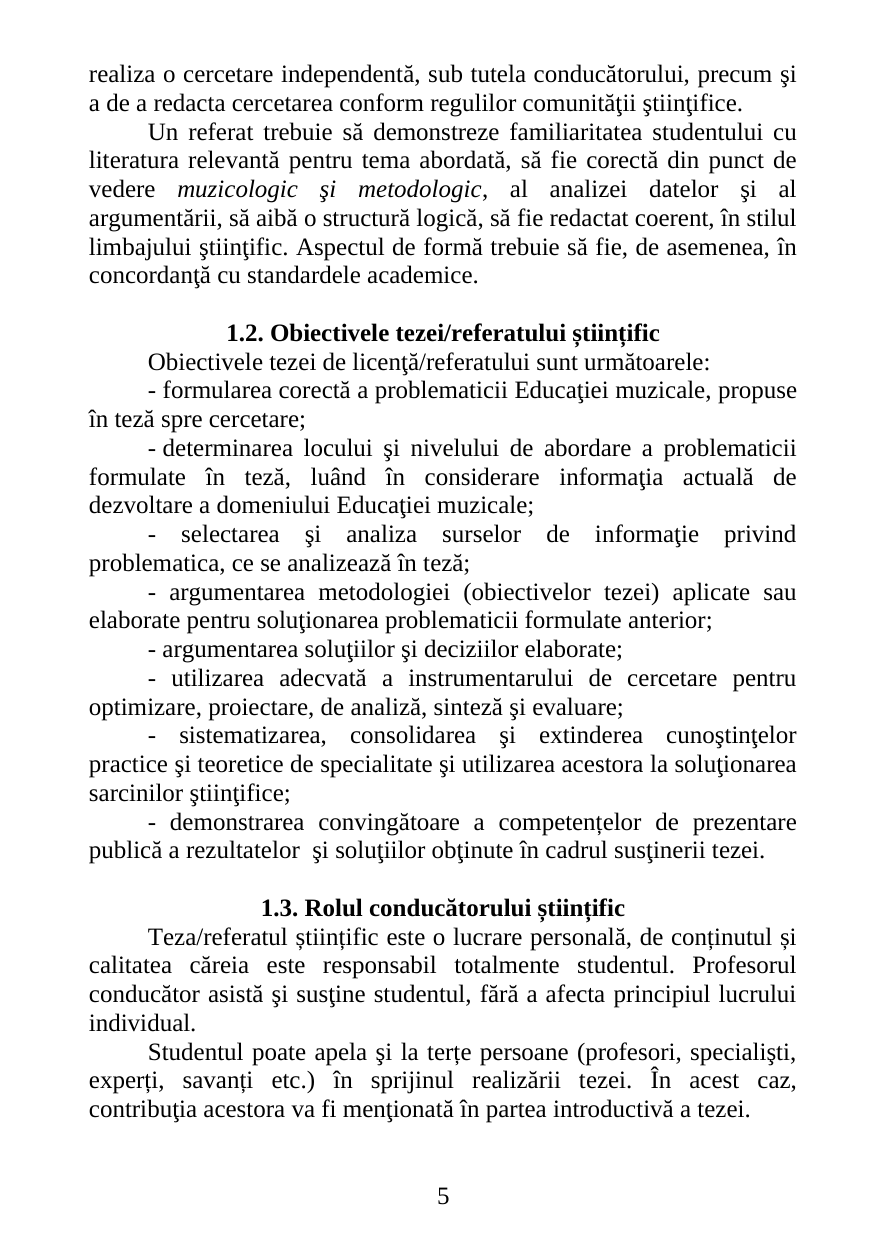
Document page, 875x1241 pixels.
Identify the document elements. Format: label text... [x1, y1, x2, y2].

list formularea corectă a problematicii Educaţiei muzicale, propuse în teză spre cercetare; [89, 375, 797, 433]
text Teza/referatul științific este o lucrare personală, de conținutul și calitatea căreia este responsabil totalmente studentul. Profesorul conducător asistă şi susţine studentul, fără a afecta principiul lucrului individual. [89, 922, 797, 1037]
text - selectarea şi analiza surselor de informaţie privind problematica, ce se analizează în teză; [89, 519, 797, 577]
text - argumentarea metodologiei (obiectivelor tezei) aplicate sau elaborate pentru soluţionarea problematicii formulate anterior; [89, 577, 797, 634]
list determinarea locului şi nivelului de abordare a problematicii formulate în teză, luând în considerare informaţia actuală de dezvoltare a domeniului Educaţiei muzicale; [89, 433, 797, 519]
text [89, 59, 797, 117]
text Studentul poate apela şi la terțe persoane (profesori, specialişti, experți, savanți etc.) în sprijinul realizării tezei. În acest caz, contribuţia acestora va fi menţionată în partea introductivă a tezei. [89, 1037, 797, 1123]
text - sistematizarea, consolidarea şi extinderea cunoştinţelor practice şi teoretice de specialitate şi utilizarea acestora la soluţionarea sarcinilor ştiinţifice; [89, 720, 797, 807]
text - demonstrarea convingătoare a competențelor de prezentare publică a rezultatelor şi soluţiilor obţinute în cadrul susţinerii tezei. [89, 807, 797, 864]
text - utilizarea adecvată a instrumentarului de cercetare pentru optimizare, proiectare, de analiză, sinteză şi evaluare; [89, 663, 797, 720]
text Un referat trebuie să demonstreze familiaritatea studentului cu literatura relevantă pentru tema abordată, să fie corectă din punct de vedere muzicologic şi metodologic, al analizei datelor şi al argumentării, să aibă o structură logică, să fie redactat coerent, în stilul limbajului ştiinţific. Aspectul de formă trebuie să fie, de asemenea, în concordanţă cu standardele academice. [89, 117, 797, 289]
text - argumentarea soluţiilor şi deciziilor elaborate; [89, 634, 797, 663]
text Obiectivele tezei de licenţă/referatului sunt următoarele: [89, 347, 797, 375]
text 1.3. Rolul conducătorului științific [89, 893, 797, 922]
text 1.2. Obiectivele tezei/referatului științific [89, 318, 797, 347]
